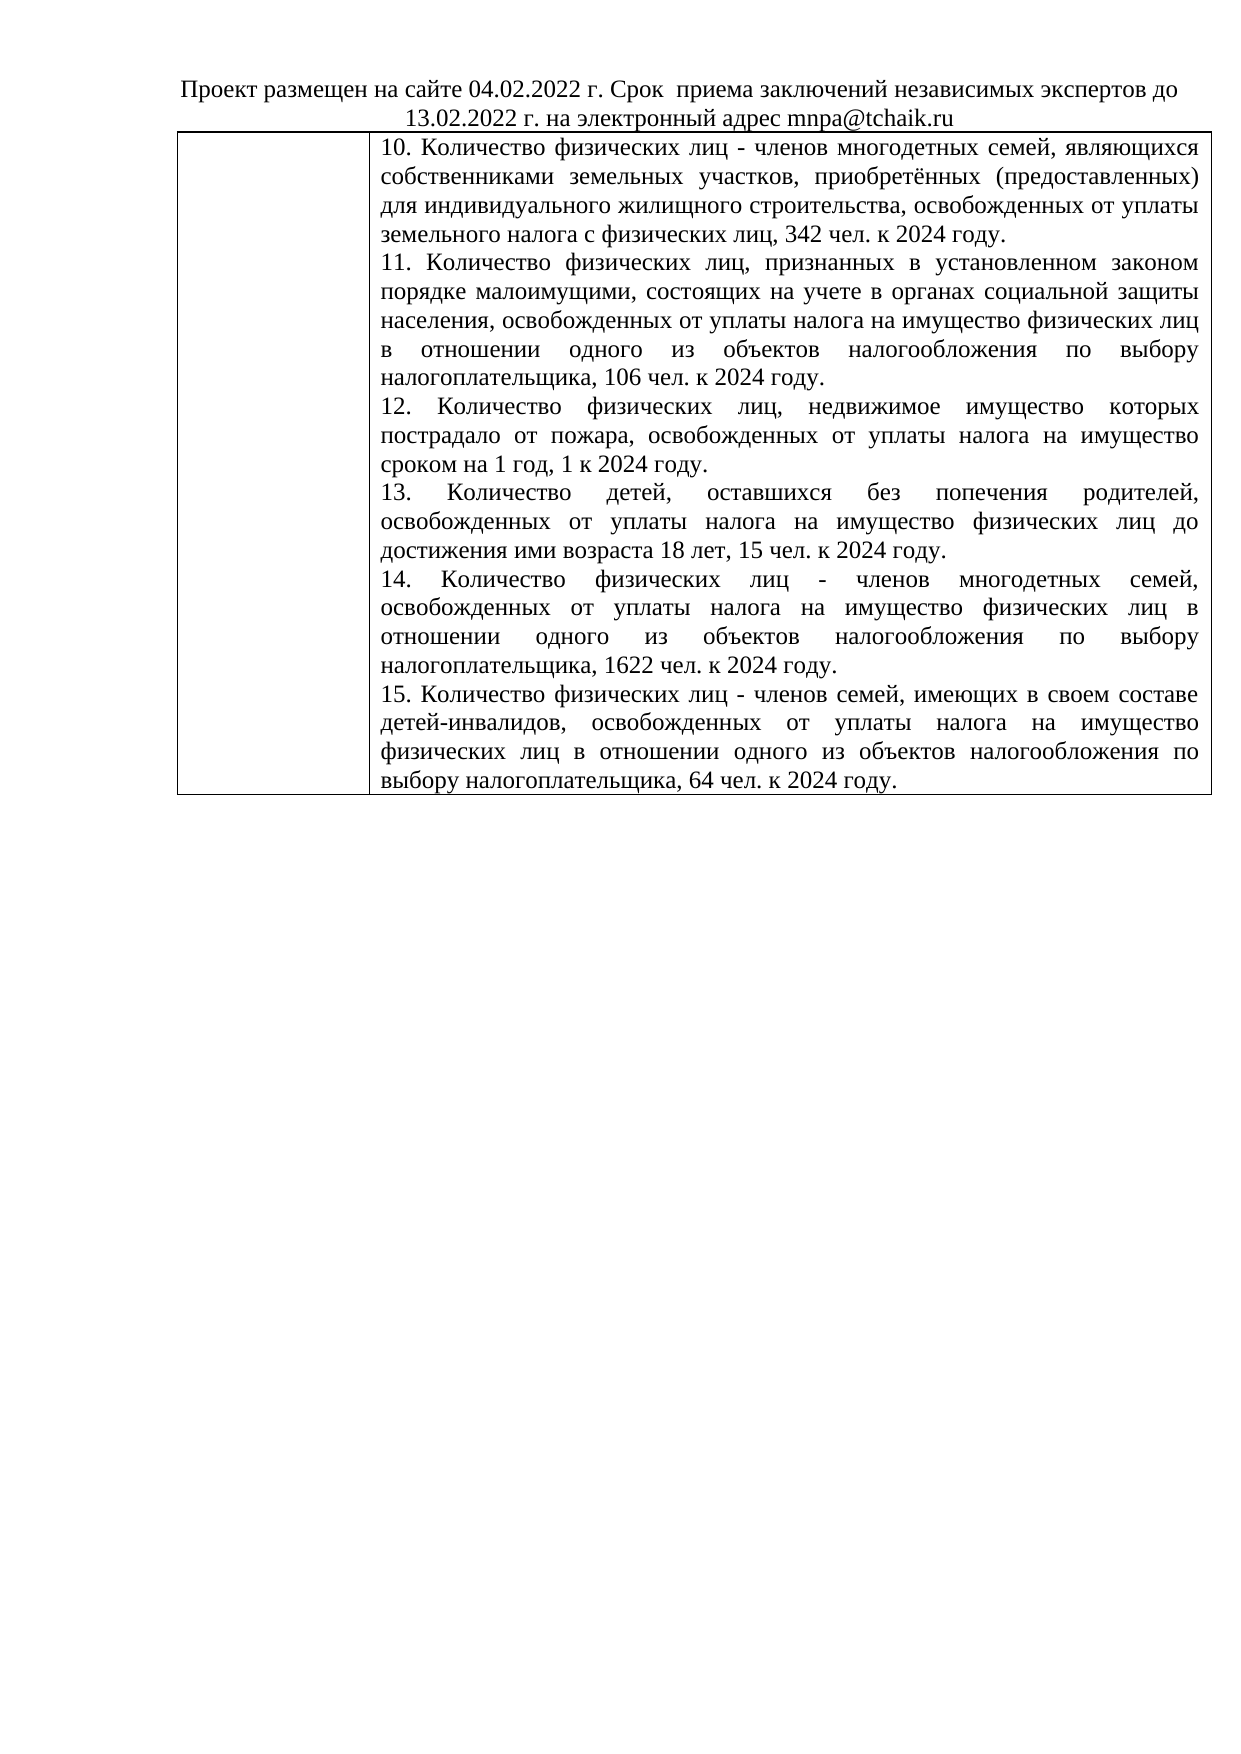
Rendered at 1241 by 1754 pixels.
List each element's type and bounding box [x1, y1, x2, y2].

table_cell [370, 133, 1211, 794]
table_cell [178, 133, 369, 794]
